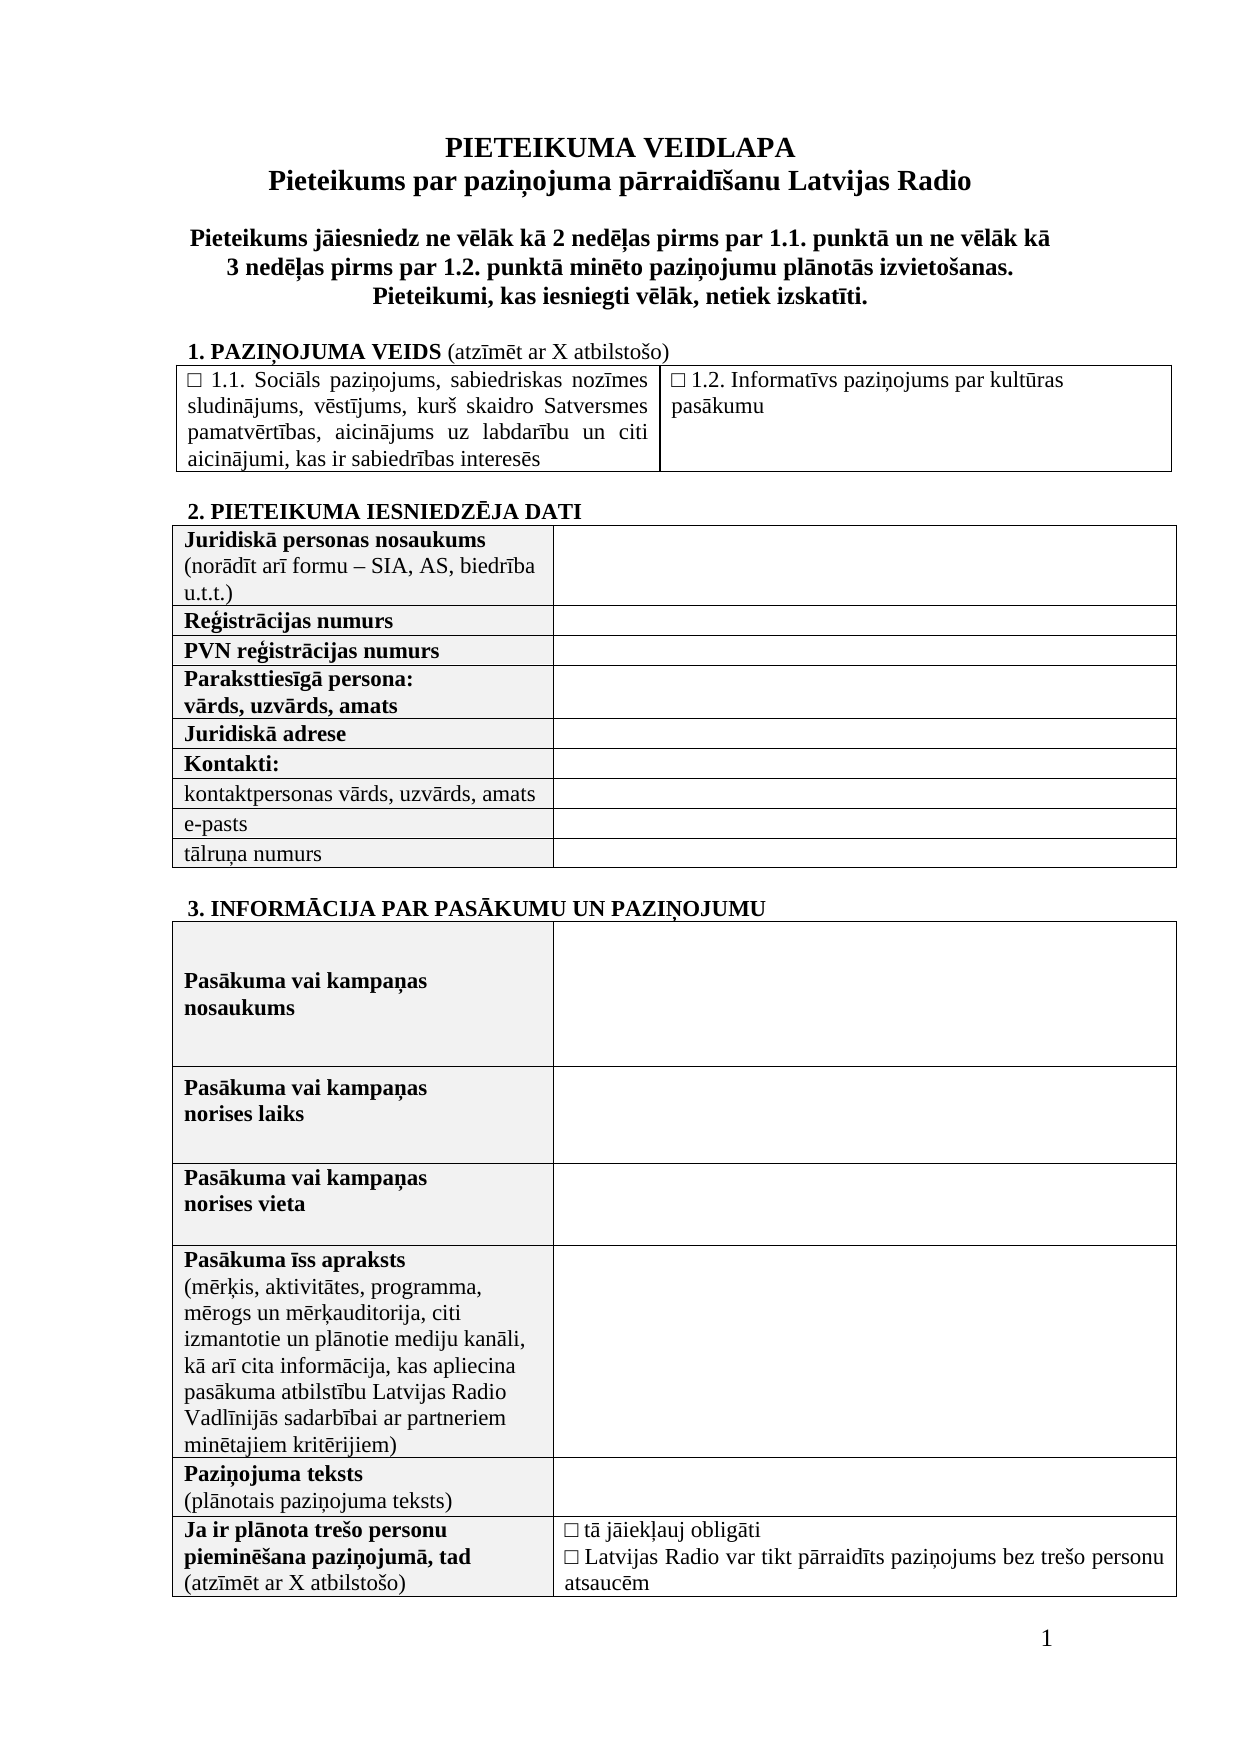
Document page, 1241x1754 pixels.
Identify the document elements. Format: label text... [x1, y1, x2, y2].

table_cell [554, 1246, 1176, 1457]
table_cell [554, 666, 1176, 718]
table_cell [554, 839, 1176, 867]
table_cell [554, 719, 1176, 748]
table_cell [554, 606, 1176, 635]
table_cell Pasākuma vai kampaņas norises vieta [173, 1164, 553, 1245]
table_cell e-pasts [173, 809, 553, 837]
table_cell [554, 636, 1176, 664]
table_header □ 1.2. Informatīvs paziņojums par kultūras pasākumu [661, 366, 1171, 471]
table_cell [554, 1067, 1176, 1163]
table_cell PVN reģistrācijas numurs [173, 636, 553, 664]
table_cell Pasākuma īss apraksts (mērķis, aktivitātes, programma, mērogs un mērķauditorija, citi izmantotie un plānotie mediju kanāli, kā arī cita informācija, kas apliecina pasākuma atbilstību Latvijas Radio Vadlīnijās sadarbībai ar partneriem minētajiem kritērijiem) [173, 1246, 553, 1457]
table_cell Kontakti: [173, 749, 553, 778]
table_cell [554, 1164, 1176, 1245]
table_header [554, 526, 1176, 605]
text PIETEIKUMA VEIDLAPA [187, 130, 1053, 163]
table_header □ 1.1. Sociāls paziņojums, sabiedriskas nozīmes sludinājums, vēstījums, kurš skaidro Satversmes pamatvērtības, aicinājums uz labdarību un citi aicinājumi, kas ir sabiedrības interesēs [177, 366, 659, 471]
table_header Juridiskā personas nosaukums (norādīt arī formu – SIA, AS, biedrība u.t.t.) [173, 526, 553, 605]
table_cell [554, 779, 1176, 808]
table_cell tālruņa numurs [173, 839, 553, 867]
text Pieteikums jāiesniedz ne vēlāk kā 2 nedēļas pirms par 1.1. punktā un ne vēlāk kā 3 nedēļas pirms par 1.2. punktā minēto paziņojumu plānotās izvietošanas. Pieteikumi, kas iesniegti vēlāk, netiek izskatīti. [187, 223, 1053, 309]
table_cell Pasākuma vai kampaņas norises laiks [173, 1067, 553, 1163]
table_cell Paraksttiesīgā persona: vārds, uzvārds, amats [173, 666, 553, 718]
text 2. PIETEIKUMA IESNIEDZĒJA DATI [187, 498, 1053, 525]
table_cell Reģistrācijas numurs [173, 606, 553, 635]
table_cell □ tā jāiekļauj obligāti □ Latvijas Radio var tikt pārraidīts paziņojums bez trešo personu atsaucēm [554, 1517, 1176, 1596]
table_cell kontaktpersonas vārds, uzvārds, amats [173, 779, 553, 808]
table_cell [554, 1458, 1176, 1516]
table_cell [554, 809, 1176, 837]
table_cell [554, 749, 1176, 778]
table_header Pasākuma vai kampaņas nosaukums [173, 922, 553, 1066]
table_cell Paziņojuma teksts (plānotais paziņojuma teksts) [173, 1458, 553, 1516]
table_cell Juridiskā adrese [173, 719, 553, 748]
text 3. INFORMĀCIJA PAR PASĀKUMU UN PAZIŅOJUMU [187, 894, 1053, 921]
text Pieteikums par paziņojuma pārraidīšanu Latvijas Radio [187, 163, 1053, 197]
table_header [554, 922, 1176, 1066]
table_cell Ja ir plānota trešo personu pieminēšana paziņojumā, tad (atzīmēt ar X atbilstošo) [173, 1517, 553, 1596]
text 1. PAZIŅOJUMA VEIDS (atzīmēt ar X atbilstošo) [187, 338, 1053, 364]
